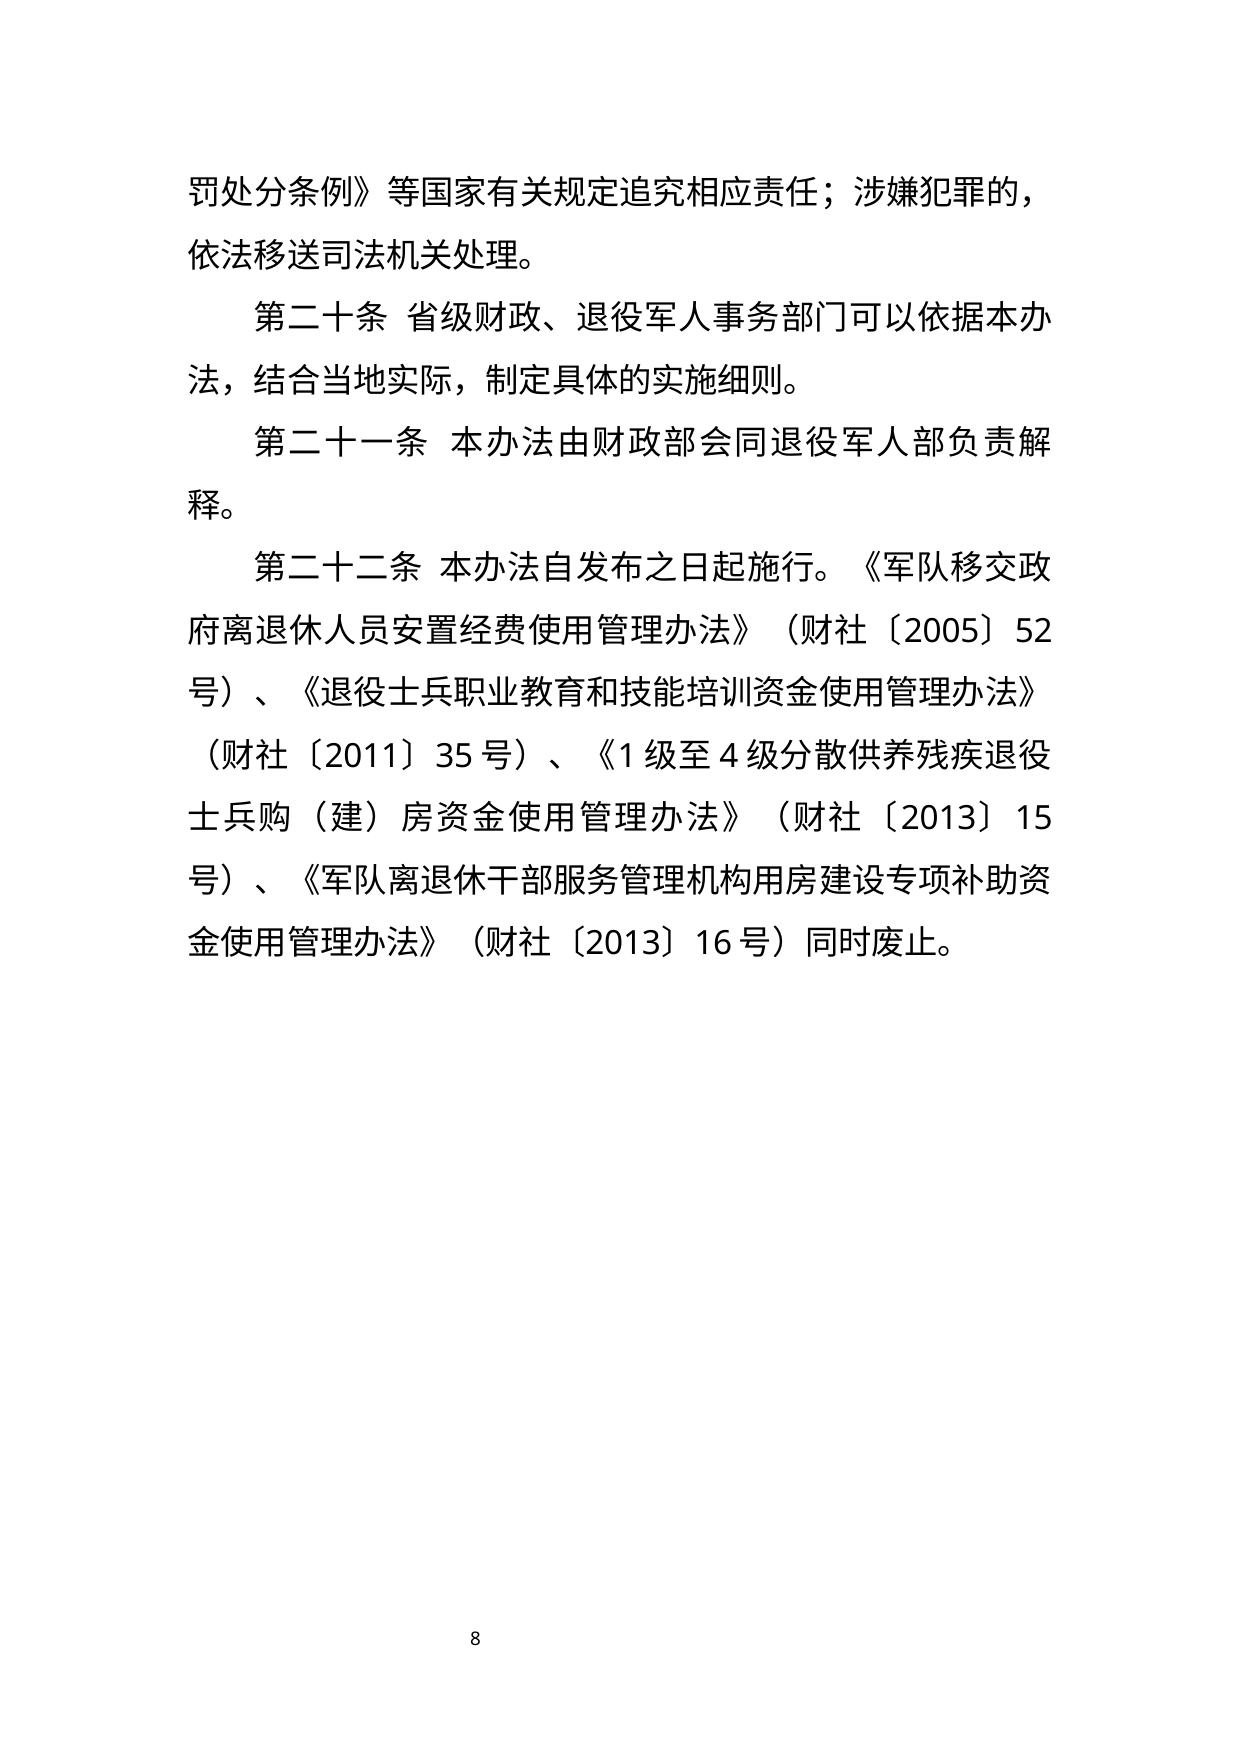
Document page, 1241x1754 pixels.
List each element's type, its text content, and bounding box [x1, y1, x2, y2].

text 第二十二条 本办法自发布之日起施行。《军队移交政府离退休人员安置经费使用管理办法》（财社〔2005〕52号）、《退役士兵职业教育和技能培训资金使用管理办法》（财社〔2011〕35号）、《1级至4级分散供养残疾退役士兵购（建）房资金使用管理办法》（财社〔2013〕15号）、《军队离退休干部服务管理机构用房建设专项补助资金使用管理办法》（财社〔2013〕16号）同时废止。 [187, 530, 1053, 967]
text 第二十一条 本办法由财政部会同退役军人部负责解释。 [187, 405, 1053, 530]
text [187, 155, 1053, 280]
text 第二十条 省级财政、退役军人事务部门可以依据本办法，结合当地实际，制定具体的实施细则。 [187, 280, 1053, 405]
